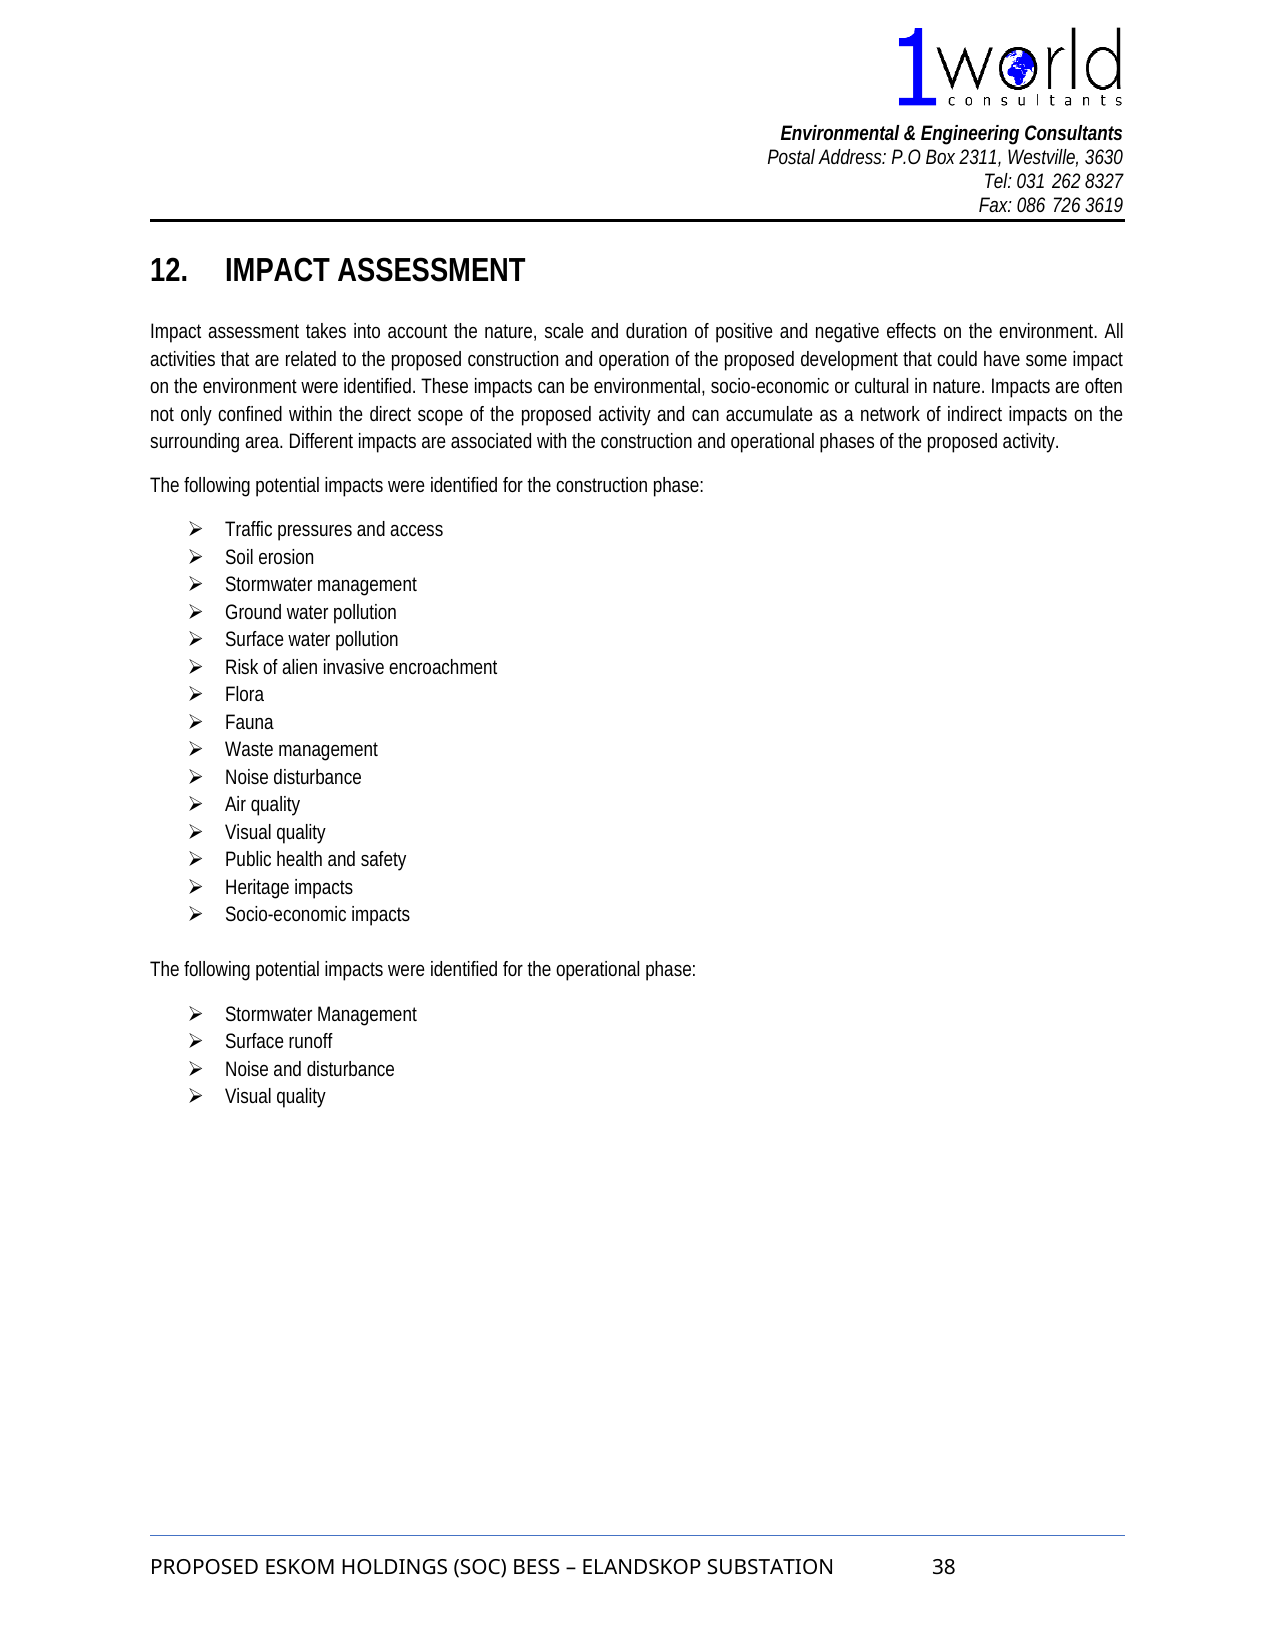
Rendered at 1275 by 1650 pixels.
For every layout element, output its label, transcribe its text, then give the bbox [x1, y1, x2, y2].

list Ground water pollution [187, 600, 1125, 624]
list Soil erosion [187, 545, 1125, 569]
list Visual quality [187, 820, 1125, 844]
text The following potential impacts were identified for the construction phase: [150, 473, 1125, 497]
list Noise and disturbance [187, 1057, 1125, 1081]
list Surface water pollution [187, 627, 1125, 651]
list Heritage impacts [187, 875, 1125, 899]
text Impact assessment takes into account the nature, scale and duration of positive and negative effects on the environment. All activities that are related to the proposed construction and operation of the proposed development that could have some impact on the environment were identified. These impacts can be environmental, socio-economic or cultural in nature. Impacts are often not only confined within the direct scope of the proposed activity and can accumulate as a network of indirect impacts on the surrounding area. Different impacts are associated with the construction and operational phases of the proposed activity. [150, 319, 1125, 453]
picture [863, 0, 1157, 118]
list Air quality [187, 792, 1125, 816]
list Risk of alien invasive encroachment [187, 655, 1125, 679]
list Noise disturbance [187, 765, 1125, 789]
text The following potential impacts were identified for the operational phase: [150, 957, 1125, 981]
subtitle IMPACT ASSESSMENT [150, 250, 1125, 288]
list Flora [187, 682, 1125, 706]
list Fauna [187, 710, 1125, 734]
list Waste management [187, 737, 1125, 761]
list Public health and safety [187, 847, 1125, 871]
list Stormwater management [187, 572, 1125, 596]
list Surface runoff [187, 1029, 1125, 1053]
list Socio-economic impacts [187, 902, 1125, 926]
list Traffic pressures and access [187, 517, 1125, 541]
list Stormwater Management [187, 1002, 1125, 1026]
list Visual quality [187, 1084, 1125, 1108]
